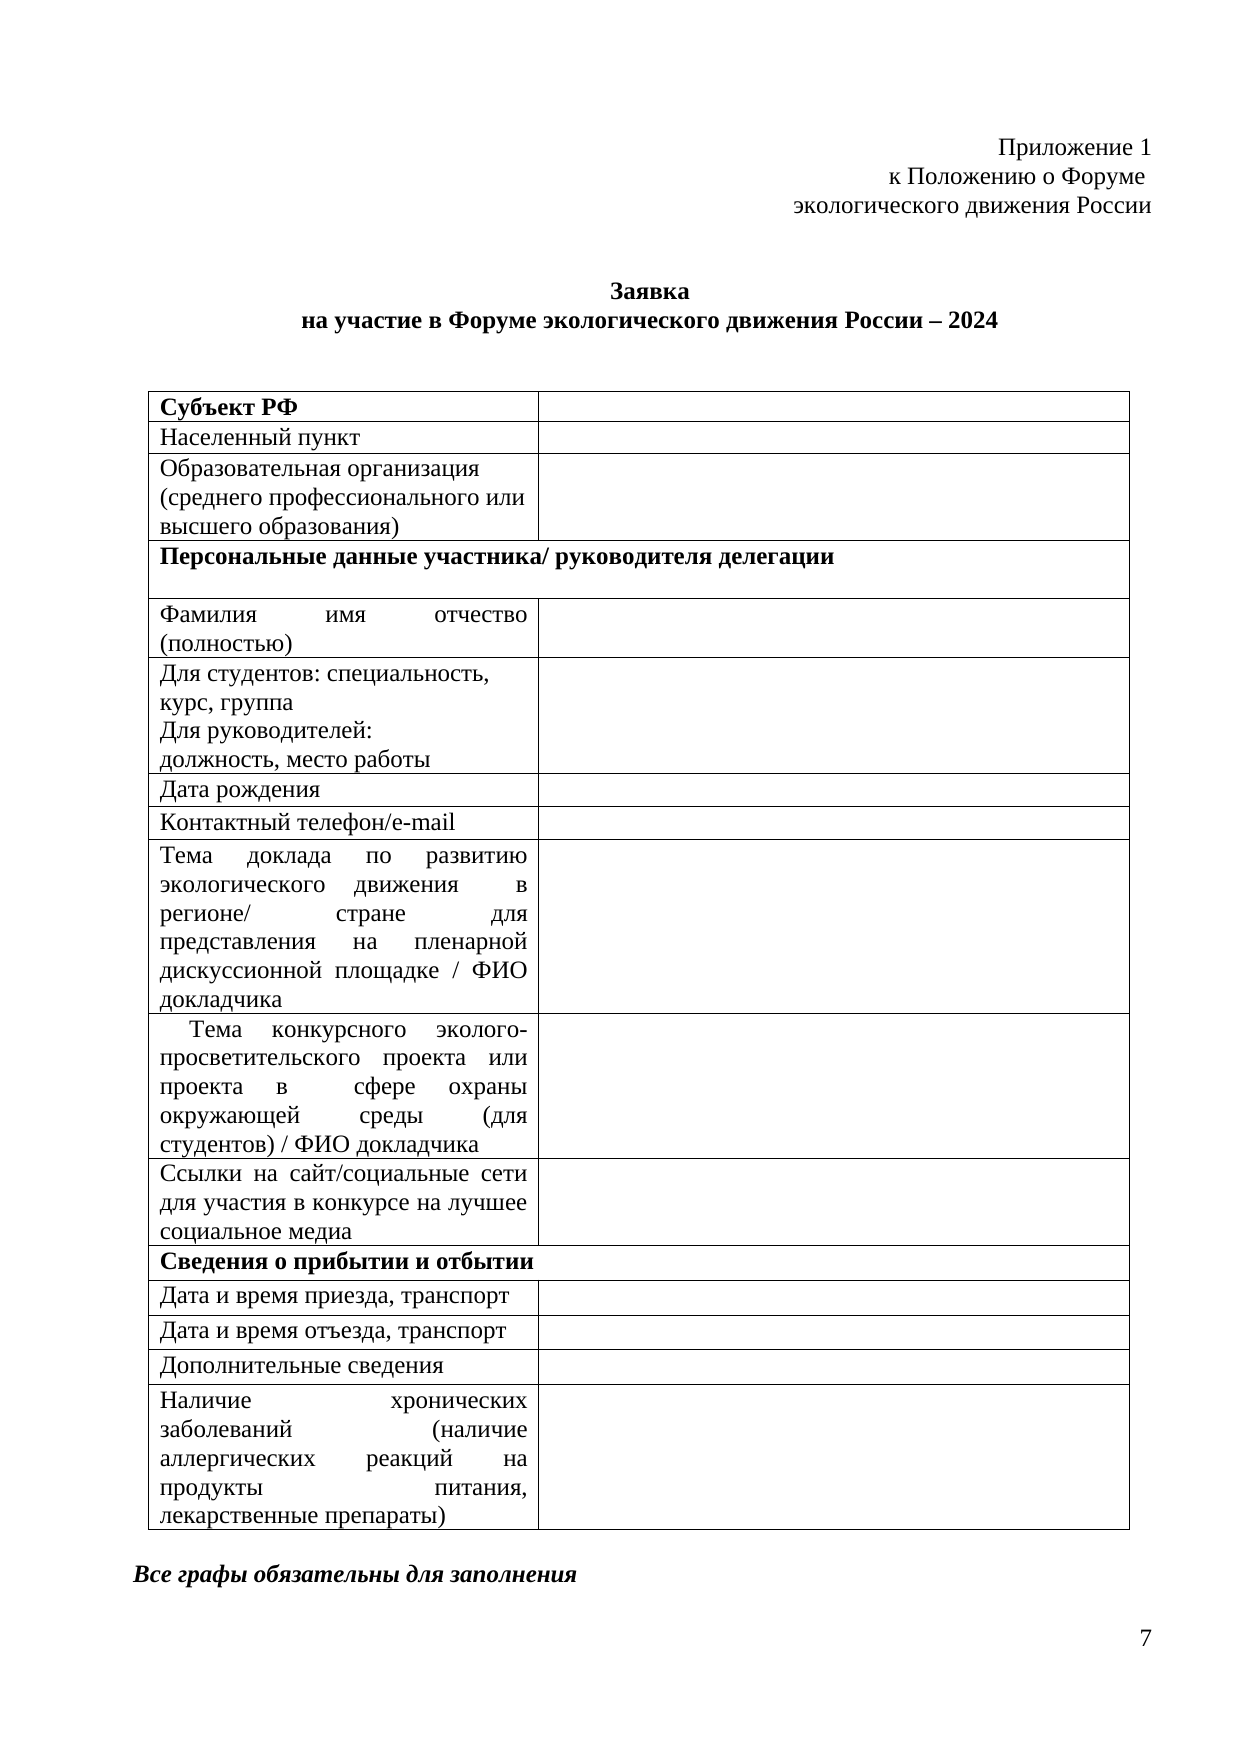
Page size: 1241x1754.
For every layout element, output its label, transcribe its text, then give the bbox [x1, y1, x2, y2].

table_header [539, 392, 1129, 421]
table_cell [539, 840, 1129, 1013]
table_cell [539, 774, 1129, 806]
table_cell Дата и время приезда, транспорт [149, 1281, 538, 1314]
table_cell Тема доклада по развитию экологического движения в регионе/ стране для представления на пленарной дискуссионной площадке / ФИО докладчика [149, 840, 538, 1013]
table_header Субъект РФ [149, 392, 538, 421]
table_cell [539, 658, 1129, 773]
text к Положению о Форуме экологического движения России [148, 161, 1152, 218]
table_cell [539, 454, 1129, 540]
table_cell [539, 1159, 1129, 1245]
table_cell [539, 1014, 1129, 1157]
table_cell Персональные данные участника/ руководителя делегации [149, 541, 1129, 598]
table_cell Населенный пункт [149, 422, 538, 452]
table_cell [539, 422, 1129, 452]
table_cell [539, 1281, 1129, 1314]
table_cell [539, 599, 1129, 657]
text Приложение 1 [148, 132, 1152, 161]
table_cell Ссылки на сайт/социальные сети для участия в конкурсе на лучшее социальное медиа [149, 1159, 538, 1245]
table_cell [539, 1385, 1129, 1529]
table_cell Сведения о прибытии и отбытии [149, 1246, 1129, 1279]
table_cell Наличие хронических заболеваний (наличие аллергических реакций на продукты питания, лекарственные препараты) [149, 1385, 538, 1529]
table_cell Контактный телефон/e-mail [149, 807, 538, 839]
text Все графы обязательны для заполнения [133, 1559, 1152, 1588]
table_cell [539, 807, 1129, 839]
table_cell Для студентов: специальность, курс, группа Для руководителей: должность, место работы [149, 658, 538, 773]
table_cell Фамилия имя отчество (полностью) [149, 599, 538, 657]
table_cell Дата и время отъезда, транспорт [149, 1316, 538, 1349]
list на участие в Форуме экологического движения России – 2024 [148, 305, 1152, 333]
table_cell Дополнительные сведения [149, 1350, 538, 1384]
table_cell Образовательная организация (среднего профессионального или высшего образования) [149, 454, 538, 540]
table_cell [539, 1316, 1129, 1349]
list Заявка [148, 276, 1152, 305]
table_cell [539, 1350, 1129, 1384]
table_cell Дата рождения [149, 774, 538, 806]
table_cell Тема конкурсного эколого-просветительского проекта или проекта в сфере охраны окружающей среды (для студентов) / ФИО докладчика [149, 1014, 538, 1157]
